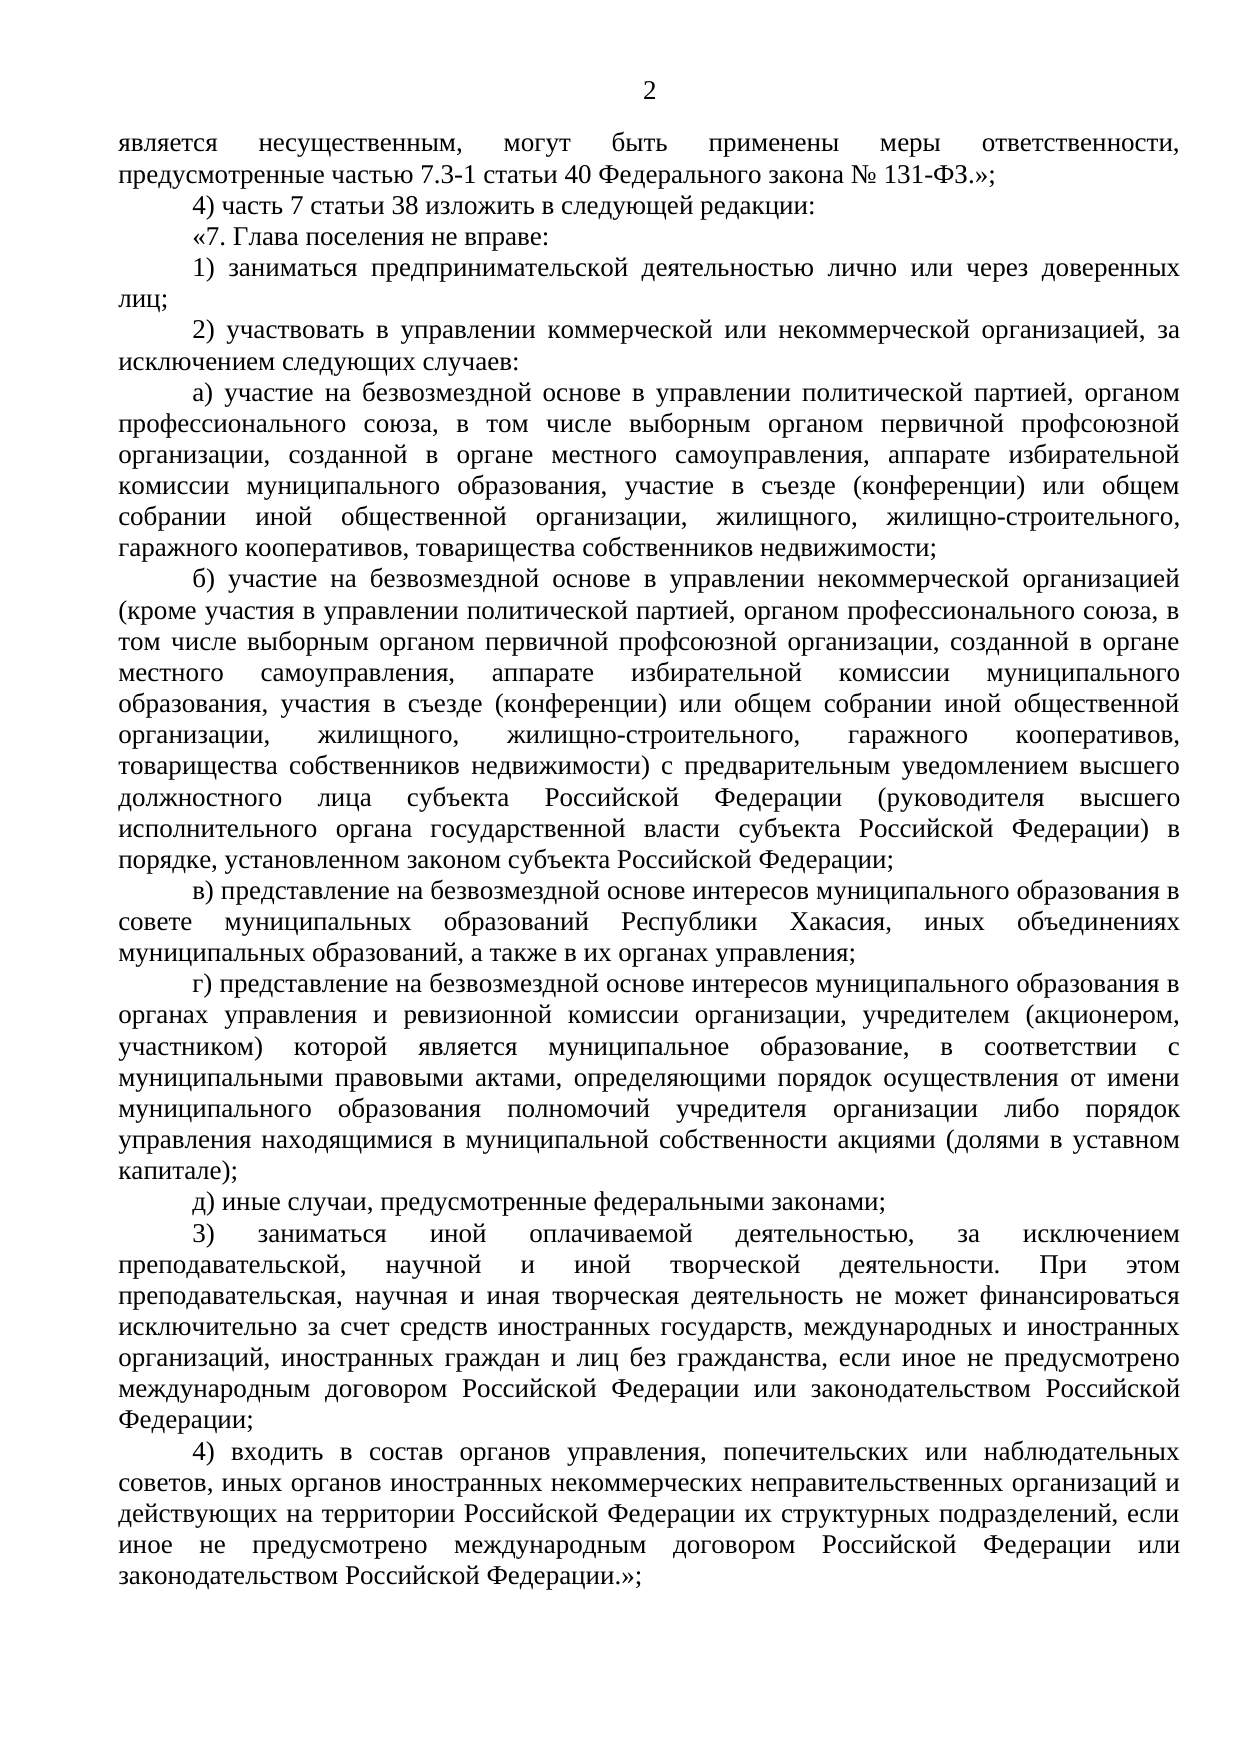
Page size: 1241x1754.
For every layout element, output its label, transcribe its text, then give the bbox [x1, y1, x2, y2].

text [118, 127, 1181, 189]
text 1) заниматься предпринимательской деятельностью лично или через доверенных лиц; [118, 251, 1181, 313]
text 3) заниматься иной оплачиваемой деятельностью, за исключением преподавательской, научной и иной творческой деятельности. При этом преподавательская, научная и иная творческая деятельность не может финансироваться исключительно за счет средств иностранных государств, международных и иностранных организаций, иностранных граждан и лиц без гражданства, если иное не предусмотрено международным договором Российской Федерации или законодательством Российской Федерации; [118, 1217, 1181, 1435]
text «7. Глава поселения не вправе: [118, 220, 1181, 251]
text д) иные случаи, предусмотренные федеральными законами; [118, 1186, 1181, 1217]
text в) представление на безвозмездной основе интересов муниципального образования в совете муниципальных образований Республики Хакасия, иных объединениях муниципальных образований, а также в их органах управления; [118, 874, 1181, 967]
text 4) часть 7 статьи 38 изложить в следующей редакции: [118, 189, 1181, 220]
text 2) участвовать в управлении коммерческой или некоммерческой организацией, за исключением следующих случаев: [118, 313, 1181, 376]
text а) участие на безвозмездной основе в управлении политической партией, органом профессионального союза, в том числе выборным органом первичной профсоюзной организации, созданной в органе местного самоуправления, аппарате избирательной комиссии муниципального образования, участие в съезде (конференции) или общем собрании иной общественной организации, жилищного, жилищно-строительного, гаражного кооперативов, товарищества собственников недвижимости; [118, 376, 1181, 563]
text г) представление на безвозмездной основе интересов муниципального образования в органах управления и ревизионной комиссии организации, учредителем (акционером, участником) которой является муниципальное образование, в соответствии с муниципальными правовыми актами, определяющими порядок осуществления от имени муниципального образования полномочий учредителя организации либо порядок управления находящимися в муниципальной собственности акциями (долями в уставном капитале); [118, 967, 1181, 1186]
text б) участие на безвозмездной основе в управлении некоммерческой организацией (кроме участия в управлении политической партией, органом профессионального союза, в том числе выборным органом первичной профсоюзной организации, созданной в органе местного самоуправления, аппарате избирательной комиссии муниципального образования, участия в съезде (конференции) или общем собрании иной общественной организации, жилищного, жилищно-строительного, гаражного кооперативов, товарищества собственников недвижимости) с предварительным уведомлением высшего должностного лица субъекта Российской Федерации (руководителя высшего исполнительного органа государственной власти субъекта Российской Федерации) в порядке, установленном законом субъекта Российской Федерации; [118, 563, 1181, 874]
text 4) входить в состав органов управления, попечительских или наблюдательных советов, иных органов иностранных некоммерческих неправительственных организаций и действующих на территории Российской Федерации их структурных подразделений, если иное не предусмотрено международным договором Российской Федерации или законодательством Российской Федерации.»; [118, 1435, 1181, 1590]
